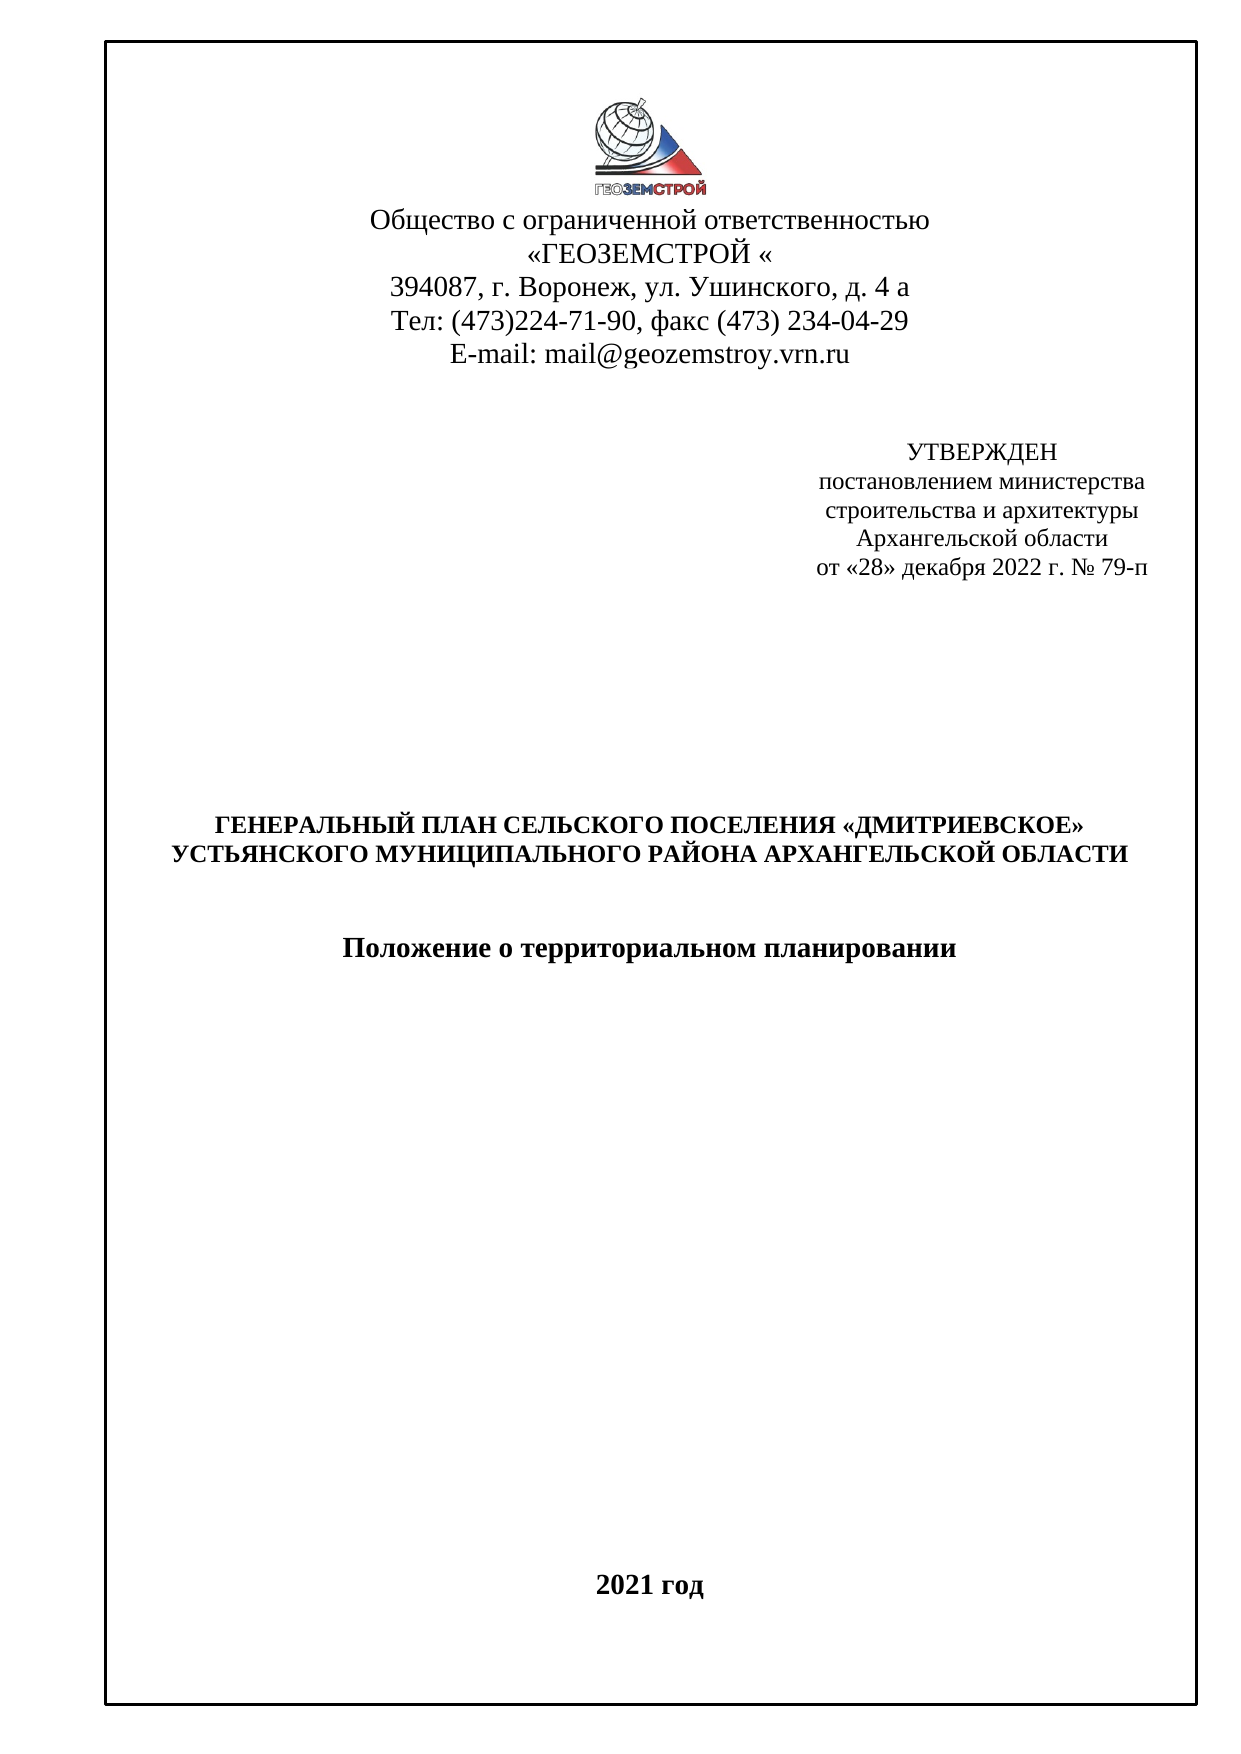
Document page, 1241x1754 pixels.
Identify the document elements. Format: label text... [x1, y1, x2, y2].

text Положение о территориальном планировании [118, 930, 1181, 964]
text постановлением министерства [783, 466, 1181, 495]
text «ГЕОЗЕМСТРОЙ « [118, 236, 1181, 269]
text Тел: (473)224-71-90, факс (473) 234-04-29 [118, 303, 1181, 337]
text ГЕНЕРАЛЬНЫЙ ПЛАН СЕЛЬСКОГО ПОСЕЛЕНИЯ «ДМИТРИЕВСКОЕ» УСТЬЯНСКОГО МУНИЦИПАЛЬНОГО РАЙОНА АРХАНГЕЛЬСКОЙ ОБЛАСТИ [118, 810, 1181, 868]
text E-mail: mail@geozemstroy.vrn.ru [118, 337, 1181, 370]
text . Воронеж, ул. Ушинского, д. 4 а [118, 269, 1181, 303]
text строительства и архитектуры [783, 495, 1181, 523]
text Архангельской области [783, 523, 1181, 552]
text Общество с ограниченной ответственностью [118, 202, 1181, 236]
text 2021 год [118, 1567, 1181, 1601]
text от «28» декабря 2022 г. № 79-п [783, 552, 1181, 581]
picture [590, 92, 710, 203]
text УТВЕРЖДЕН [783, 437, 1181, 466]
